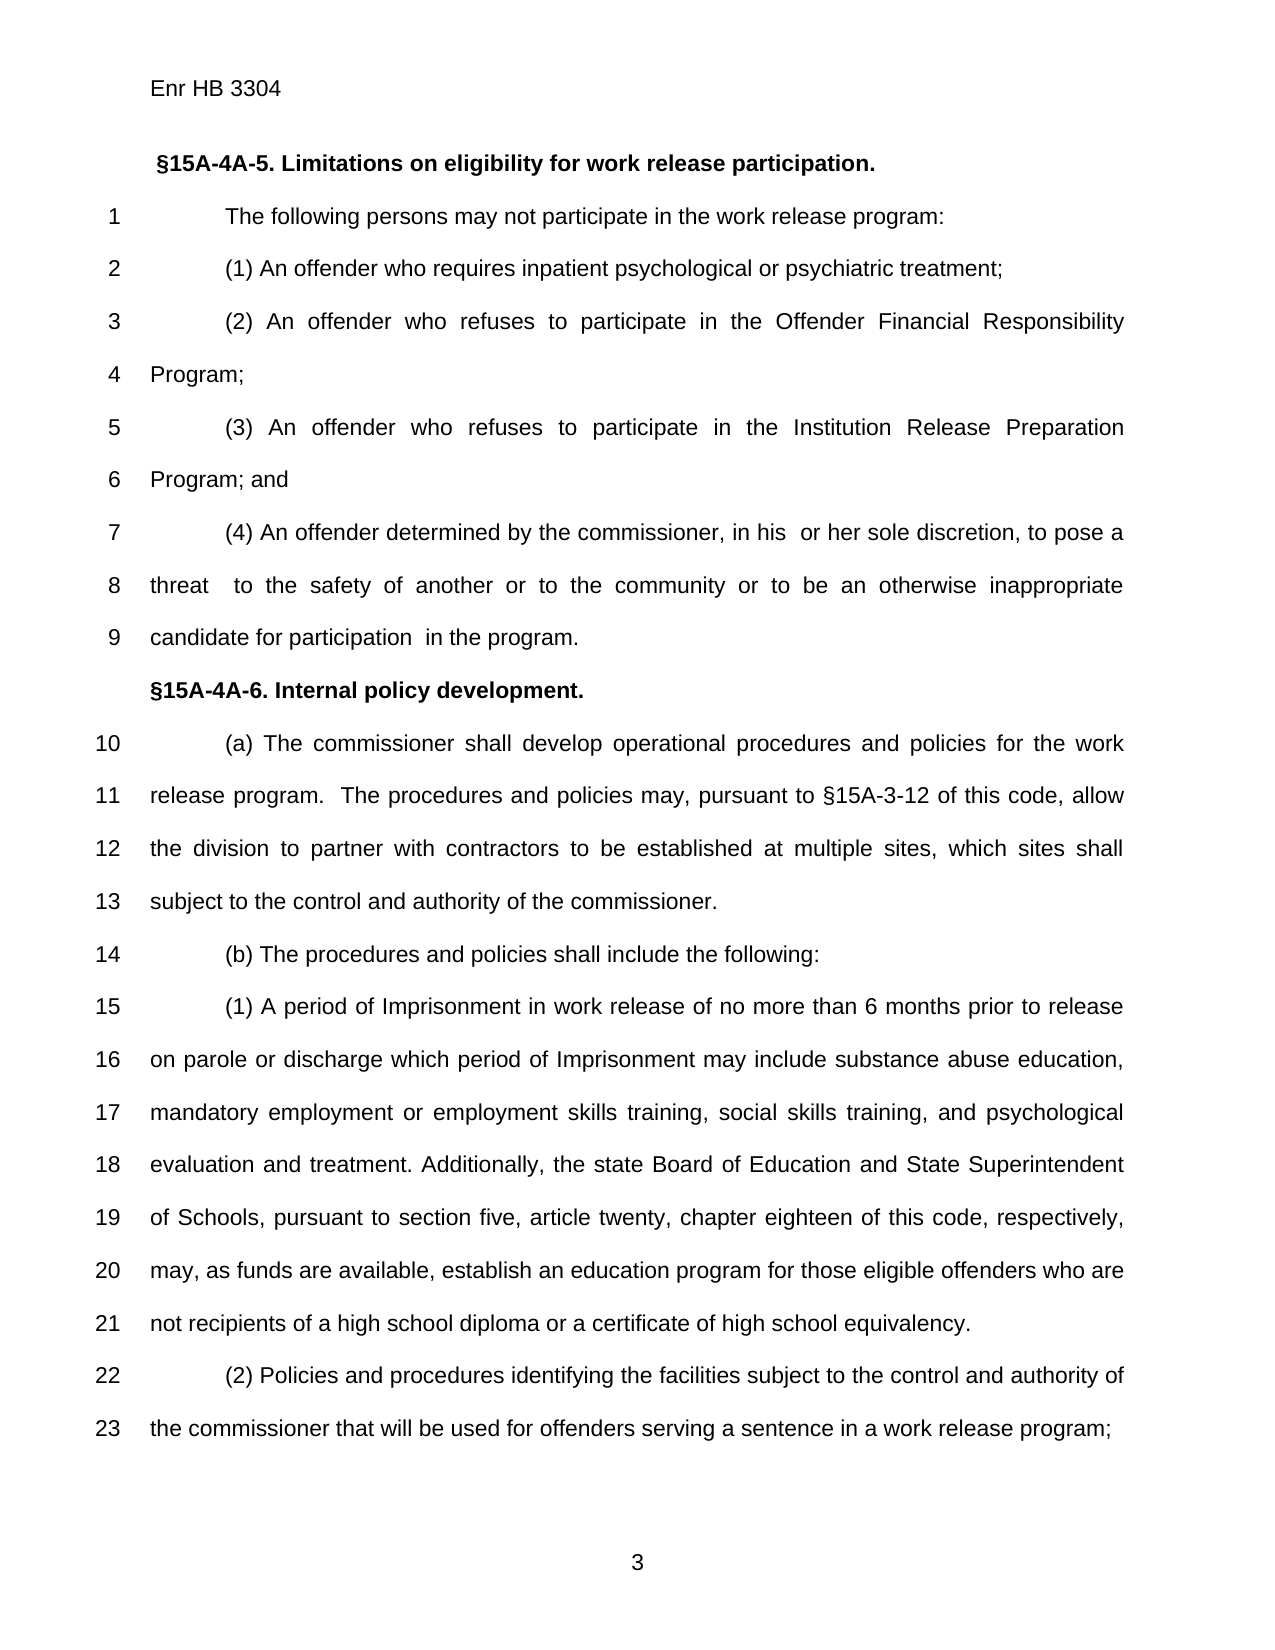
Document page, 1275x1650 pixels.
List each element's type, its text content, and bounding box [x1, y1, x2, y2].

text (1) A period of Imprisonment in work release of no more than 6 months prior to release on parole or discharge which period of Imprisonment may include substance abuse education, mandatory employment or employment skills training, social skills training, and psychological evaluation and treatment. Additionally, the state Board of Education and State Superintendent of Schools, pursuant to section five, article twenty, chapter eighteen of this code, respectively, may, as funds are available, establish an education program for those eligible offenders who are not recipients of a high school diploma or a certificate of high school equivalency. [150, 993, 1125, 1336]
text The following persons may not participate in the work release program: [150, 203, 1125, 229]
subtitle §15A-4A-5. Limitations on eligibility for work release participation. [150, 150, 1125, 176]
text (4) An offender determined by the commissioner, in his or her sole discretion, to pose a threat to the safety of another or to the community or to be an otherwise inappropriate candidate for participation in the program. [150, 519, 1125, 651]
text (b) The procedures and policies shall include the following: [150, 941, 1125, 967]
text (2) Policies and procedures identifying the facilities subject to the control and authority of the commissioner that will be used for offenders serving a sentence in a work release program; [150, 1362, 1125, 1441]
text (1) An offender who requires inpatient psychological or psychiatric treatment; [150, 255, 1125, 282]
text (a) The commissioner shall develop operational procedures and policies for the work release program. The procedures and policies may, pursuant to §15A-3-12 of this code, allow the division to partner with contractors to be established at multiple sites, which sites shall subject to the control and authority of the commissioner. [150, 730, 1125, 914]
text §15A-4A-6. Internal policy development. [150, 677, 1125, 703]
text (3) An offender who refuses to participate in the Institution Release Preparation Program; and [150, 413, 1125, 493]
text (2) An offender who refuses to participate in the Offender Financial Responsibility Program; [150, 308, 1125, 387]
